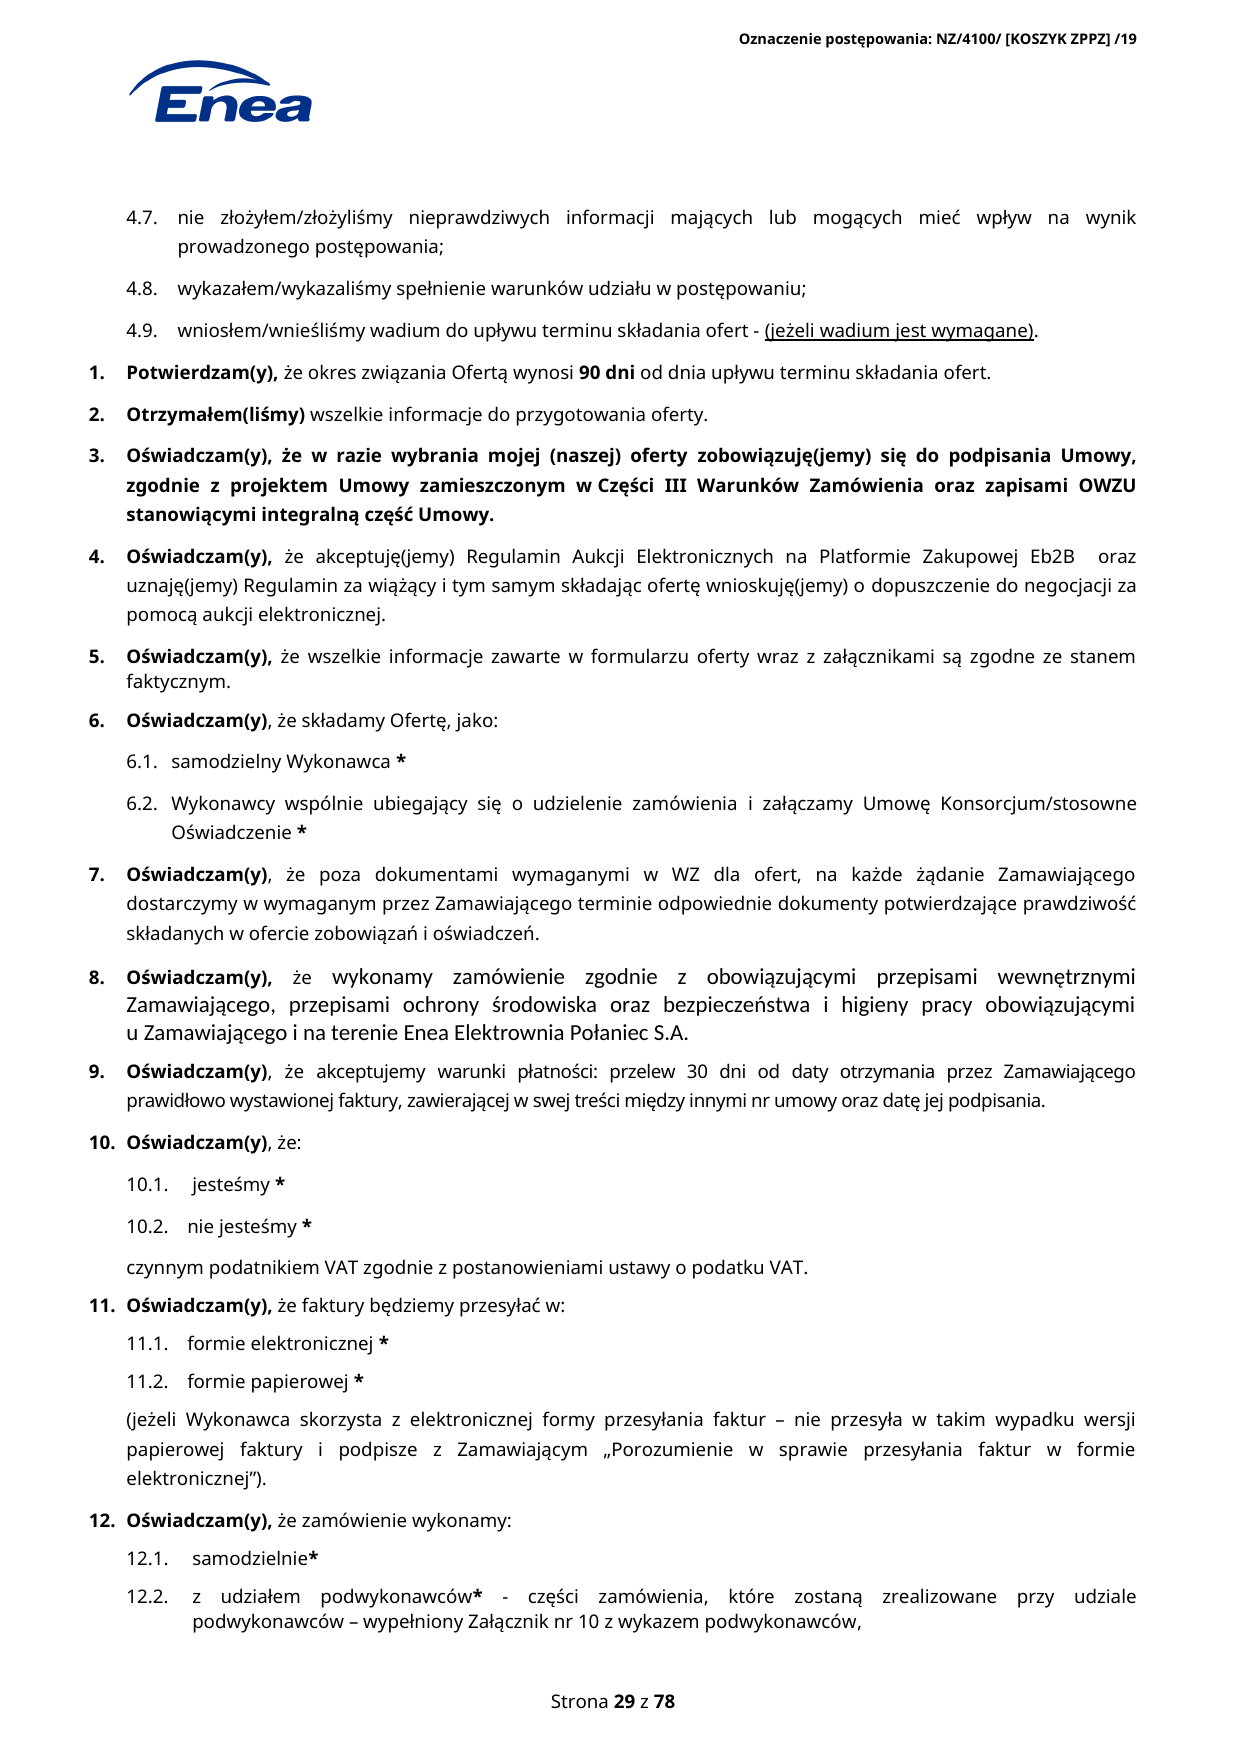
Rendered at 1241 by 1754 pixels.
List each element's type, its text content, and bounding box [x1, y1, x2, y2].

list Oświadczam(y), że akceptuję(jemy) Regulamin Aukcji Elektronicznych na Platformie Zakupowej Eb2B oraz uznaję(jemy) Regulamin za wiążący i tym samym składając ofertę wnioskuję(jemy) o dopuszczenie do negocjacji za pomocą aukcji elektronicznej. [89, 543, 1137, 627]
list nie jesteśmy * [126, 1213, 1137, 1238]
list z udziałem podwykonawców* - części zamówienia, które zostaną zrealizowane przy udziale podwykonawców – wypełniony Załącznik nr 10 z wykazem podwykonawców, [126, 1583, 1137, 1634]
list Oświadczam(y), że wykonamy zamówienie zgodnie z obowiązującymi przepisami wewnętrznymi Zamawiającego, przepisami ochrony środowiska oraz bezpieczeństwa i higieny pracy obowiązującymi u Zamawiającego i na terenie Enea Elektrownia Połaniec S.A. [89, 962, 1137, 1046]
list samodzielnie* [126, 1545, 1137, 1571]
list formie elektronicznej * [126, 1331, 1137, 1356]
list Potwierdzam(y), że okres związania Ofertą wynosi 90 dni od dnia upływu terminu składania ofert. [89, 359, 1137, 385]
list samodzielny Wykonawca * [126, 749, 1137, 774]
list wykazałem/wykazaliśmy spełnienie warunków udziału w postępowaniu; [126, 276, 1137, 301]
list nie złożyłem/złożyliśmy nieprawdziwych informacji mających lub mogących mieć wpływ na wynik prowadzonego postępowania; [126, 204, 1137, 259]
list Oświadczam(y), że wszelkie informacje zawarte w formularzu oferty wraz z załącznikami są zgodne ze stanem faktycznym. [89, 643, 1137, 694]
list Oświadczam(y), że w razie wybrania mojej (naszej) oferty zobowiązuję(jemy) się do podpisania Umowy, zgodnie z projektem Umowy zamieszczonym w Części III Warunków Zamówienia oraz zapisami OWZU stanowiącymi integralną część Umowy. [89, 443, 1137, 527]
text (jeżeli Wykonawca skorzysta z elektronicznej formy przesyłania faktur – nie przesyła w takim wypadku wersji papierowej faktury i podpisze z Zamawiającym „Porozumienie w sprawie przesyłania faktur w formie elektronicznej”). [126, 1407, 1137, 1491]
list Oświadczam(y), że faktury będziemy przesyłać w: [89, 1293, 1137, 1318]
list jesteśmy * [126, 1171, 1137, 1197]
list Oświadczam(y), że składamy Ofertę, jako: [89, 707, 1137, 732]
list Oświadczam(y), że: [89, 1129, 1137, 1155]
list Oświadczam(y), że zamówienie wykonamy: [89, 1507, 1137, 1533]
list Oświadczam(y), że poza dokumentami wymaganymi w WZ dla ofert, na każde żądanie Zamawiającego dostarczymy w wymaganym przez Zamawiającego terminie odpowiednie dokumenty potwierdzające prawdziwość składanych w ofercie zobowiązań i oświadczeń. [89, 861, 1137, 946]
list wniosłem/wnieśliśmy wadium do upływu terminu składania ofert - (jeżeli wadium jest wymagane). [126, 317, 1137, 343]
list Otrzymałem(liśmy) wszelkie informacje do przygotowania oferty. [89, 401, 1137, 426]
text czynnym podatnikiem VAT zgodnie z postanowieniami ustawy o podatku VAT. [126, 1255, 1137, 1280]
list formie papierowej * [126, 1369, 1137, 1394]
list Oświadczam(y), że akceptujemy warunki płatności: przelew 30 dni od daty otrzymania przez Zamawiającego prawidłowo wystawionej faktury, zawierającej w swej treści między innymi nr umowy oraz datę jej podpisania. [89, 1058, 1137, 1113]
picture [117, 50, 324, 124]
list Wykonawcy wspólnie ubiegający się o udzielenie zamówienia i załączamy Umowę Konsorcjum/stosowne Oświadczenie * [126, 790, 1137, 845]
